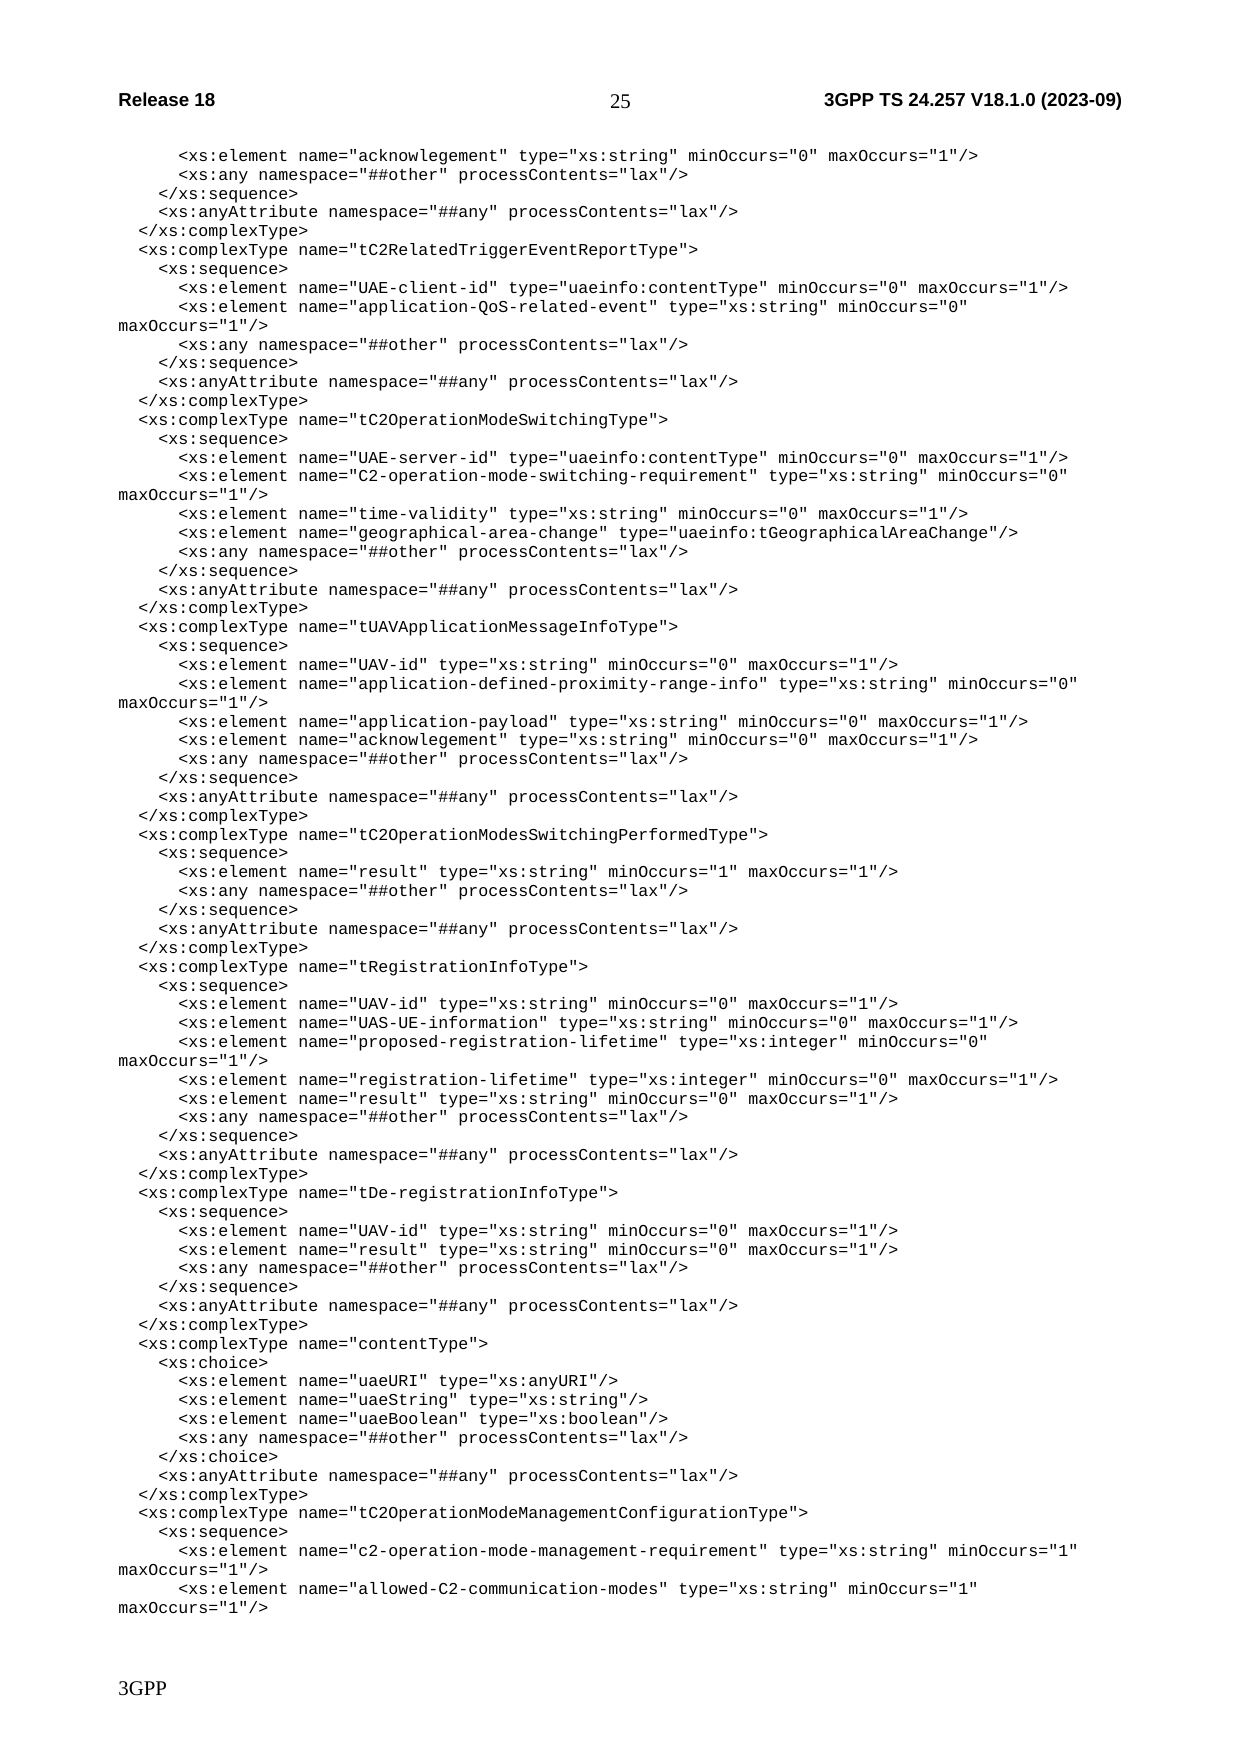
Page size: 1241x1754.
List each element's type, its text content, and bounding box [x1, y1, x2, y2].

text <xs:any namespace="##other" processContents="lax"/> [118, 166, 1122, 185]
text <xs:element name="result" type="xs:string" minOccurs="0" maxOccurs="1"/> [118, 1090, 1122, 1109]
text <xs:any namespace="##other" processContents="lax"/> [118, 1260, 1122, 1279]
text <xs:element name="UAV-id" type="xs:string" minOccurs="0" maxOccurs="1"/> [118, 657, 1122, 675]
text <xs:complexType name="tC2OperationModeManagementConfigurationType"> [118, 1505, 1122, 1524]
text <xs:anyAttribute namespace="##any" processContents="lax"/> [118, 1147, 1122, 1166]
text <xs:sequence> [118, 977, 1122, 996]
text <xs:element name="UAS-UE-information" type="xs:string" minOccurs="0" maxOccurs="1"/> [118, 1015, 1122, 1034]
text <xs:element name="c2-operation-mode-management-requirement" type="xs:string" minOccurs="1" maxOccurs="1"/> [118, 1543, 1122, 1580]
text <xs:element name="time-validity" type="xs:string" minOccurs="0" maxOccurs="1"/> [118, 506, 1122, 524]
text <xs:any namespace="##other" processContents="lax"/> [118, 751, 1122, 770]
text <xs:any namespace="##other" processContents="lax"/> [118, 1109, 1122, 1128]
text <xs:anyAttribute namespace="##any" processContents="lax"/> [118, 921, 1122, 939]
text <xs:element name="UAE-client-id" type="uaeinfo:contentType" minOccurs="0" maxOccurs="1"/> [118, 279, 1122, 298]
text <xs:complexType name="contentType"> [118, 1335, 1122, 1354]
text <xs:any namespace="##other" processContents="lax"/> [118, 336, 1122, 355]
text <xs:element name="UAV-id" type="xs:string" minOccurs="0" maxOccurs="1"/> [118, 1222, 1122, 1241]
text <xs:anyAttribute namespace="##any" processContents="lax"/> [118, 1298, 1122, 1316]
text <xs:any namespace="##other" processContents="lax"/> [118, 1429, 1122, 1448]
text <xs:complexType name="tUAVApplicationMessageInfoType"> [118, 619, 1122, 638]
text <xs:element name="uaeURI" type="xs:anyURI"/> [118, 1373, 1122, 1392]
text <xs:complexType name="tC2OperationModeSwitchingType"> [118, 411, 1122, 430]
text <xs:element name="C2-operation-mode-switching-requirement" type="xs:string" minOccurs="0" maxOccurs="1"/> [118, 468, 1122, 506]
text </xs:complexType> [118, 807, 1122, 826]
text </xs:sequence> [118, 770, 1122, 788]
text <xs:sequence> [118, 845, 1122, 864]
text <xs:anyAttribute namespace="##any" processContents="lax"/> [118, 1467, 1122, 1486]
text </xs:complexType> [118, 393, 1122, 411]
text </xs:complexType> [118, 223, 1122, 242]
text </xs:sequence> [118, 355, 1122, 374]
text </xs:sequence> [118, 902, 1122, 921]
text <xs:any namespace="##other" processContents="lax"/> [118, 543, 1122, 562]
text <xs:element name="acknowlegement" type="xs:string" minOccurs="0" maxOccurs="1"/> [118, 732, 1122, 751]
text <xs:anyAttribute namespace="##any" processContents="lax"/> [118, 581, 1122, 600]
text <xs:element name="acknowlegement" type="xs:string" minOccurs="0" maxOccurs="1"/> [118, 147, 1122, 166]
text <xs:anyAttribute namespace="##any" processContents="lax"/> [118, 374, 1122, 393]
text <xs:element name="geographical-area-change" type="uaeinfo:tGeographicalAreaChange"/> [118, 524, 1122, 543]
text <xs:sequence> [118, 1524, 1122, 1543]
text <xs:sequence> [118, 1203, 1122, 1222]
text <xs:element name="allowed-C2-communication-modes" type="xs:string" minOccurs="1" maxOccurs="1"/> [118, 1580, 1122, 1618]
text <xs:complexType name="tC2RelatedTriggerEventReportType"> [118, 242, 1122, 261]
text <xs:sequence> [118, 430, 1122, 449]
text </xs:sequence> [118, 185, 1122, 204]
text <xs:anyAttribute namespace="##any" processContents="lax"/> [118, 788, 1122, 807]
text </xs:sequence> [118, 562, 1122, 581]
text </xs:sequence> [118, 1128, 1122, 1147]
text </xs:sequence> [118, 1279, 1122, 1298]
text <xs:sequence> [118, 638, 1122, 657]
text </xs:complexType> [118, 1486, 1122, 1505]
text </xs:complexType> [118, 1166, 1122, 1184]
text <xs:sequence> [118, 261, 1122, 279]
text <xs:complexType name="tC2OperationModesSwitchingPerformedType"> [118, 826, 1122, 845]
text <xs:element name="proposed-registration-lifetime" type="xs:integer" minOccurs="0" maxOccurs="1"/> [118, 1034, 1122, 1071]
text <xs:choice> [118, 1354, 1122, 1373]
text <xs:element name="registration-lifetime" type="xs:integer" minOccurs="0" maxOccurs="1"/> [118, 1071, 1122, 1090]
text </xs:choice> [118, 1448, 1122, 1467]
text <xs:element name="uaeString" type="xs:string"/> [118, 1392, 1122, 1411]
text <xs:element name="application-defined-proximity-range-info" type="xs:string" minOccurs="0" maxOccurs="1"/> [118, 675, 1122, 713]
text </xs:complexType> [118, 1316, 1122, 1335]
text <xs:element name="result" type="xs:string" minOccurs="0" maxOccurs="1"/> [118, 1241, 1122, 1260]
text <xs:anyAttribute namespace="##any" processContents="lax"/> [118, 204, 1122, 223]
text <xs:complexType name="tRegistrationInfoType"> [118, 958, 1122, 977]
text <xs:element name="UAV-id" type="xs:string" minOccurs="0" maxOccurs="1"/> [118, 996, 1122, 1015]
text <xs:element name="UAE-server-id" type="uaeinfo:contentType" minOccurs="0" maxOccurs="1"/> [118, 449, 1122, 468]
text </xs:complexType> [118, 600, 1122, 619]
text <xs:complexType name="tDe-registrationInfoType"> [118, 1184, 1122, 1203]
text <xs:any namespace="##other" processContents="lax"/> [118, 883, 1122, 902]
text <xs:element name="application-QoS-related-event" type="xs:string" minOccurs="0" maxOccurs="1"/> [118, 298, 1122, 336]
text </xs:complexType> [118, 939, 1122, 958]
text <xs:element name="result" type="xs:string" minOccurs="1" maxOccurs="1"/> [118, 864, 1122, 883]
text <xs:element name="application-payload" type="xs:string" minOccurs="0" maxOccurs="1"/> [118, 713, 1122, 732]
text <xs:element name="uaeBoolean" type="xs:boolean"/> [118, 1411, 1122, 1429]
